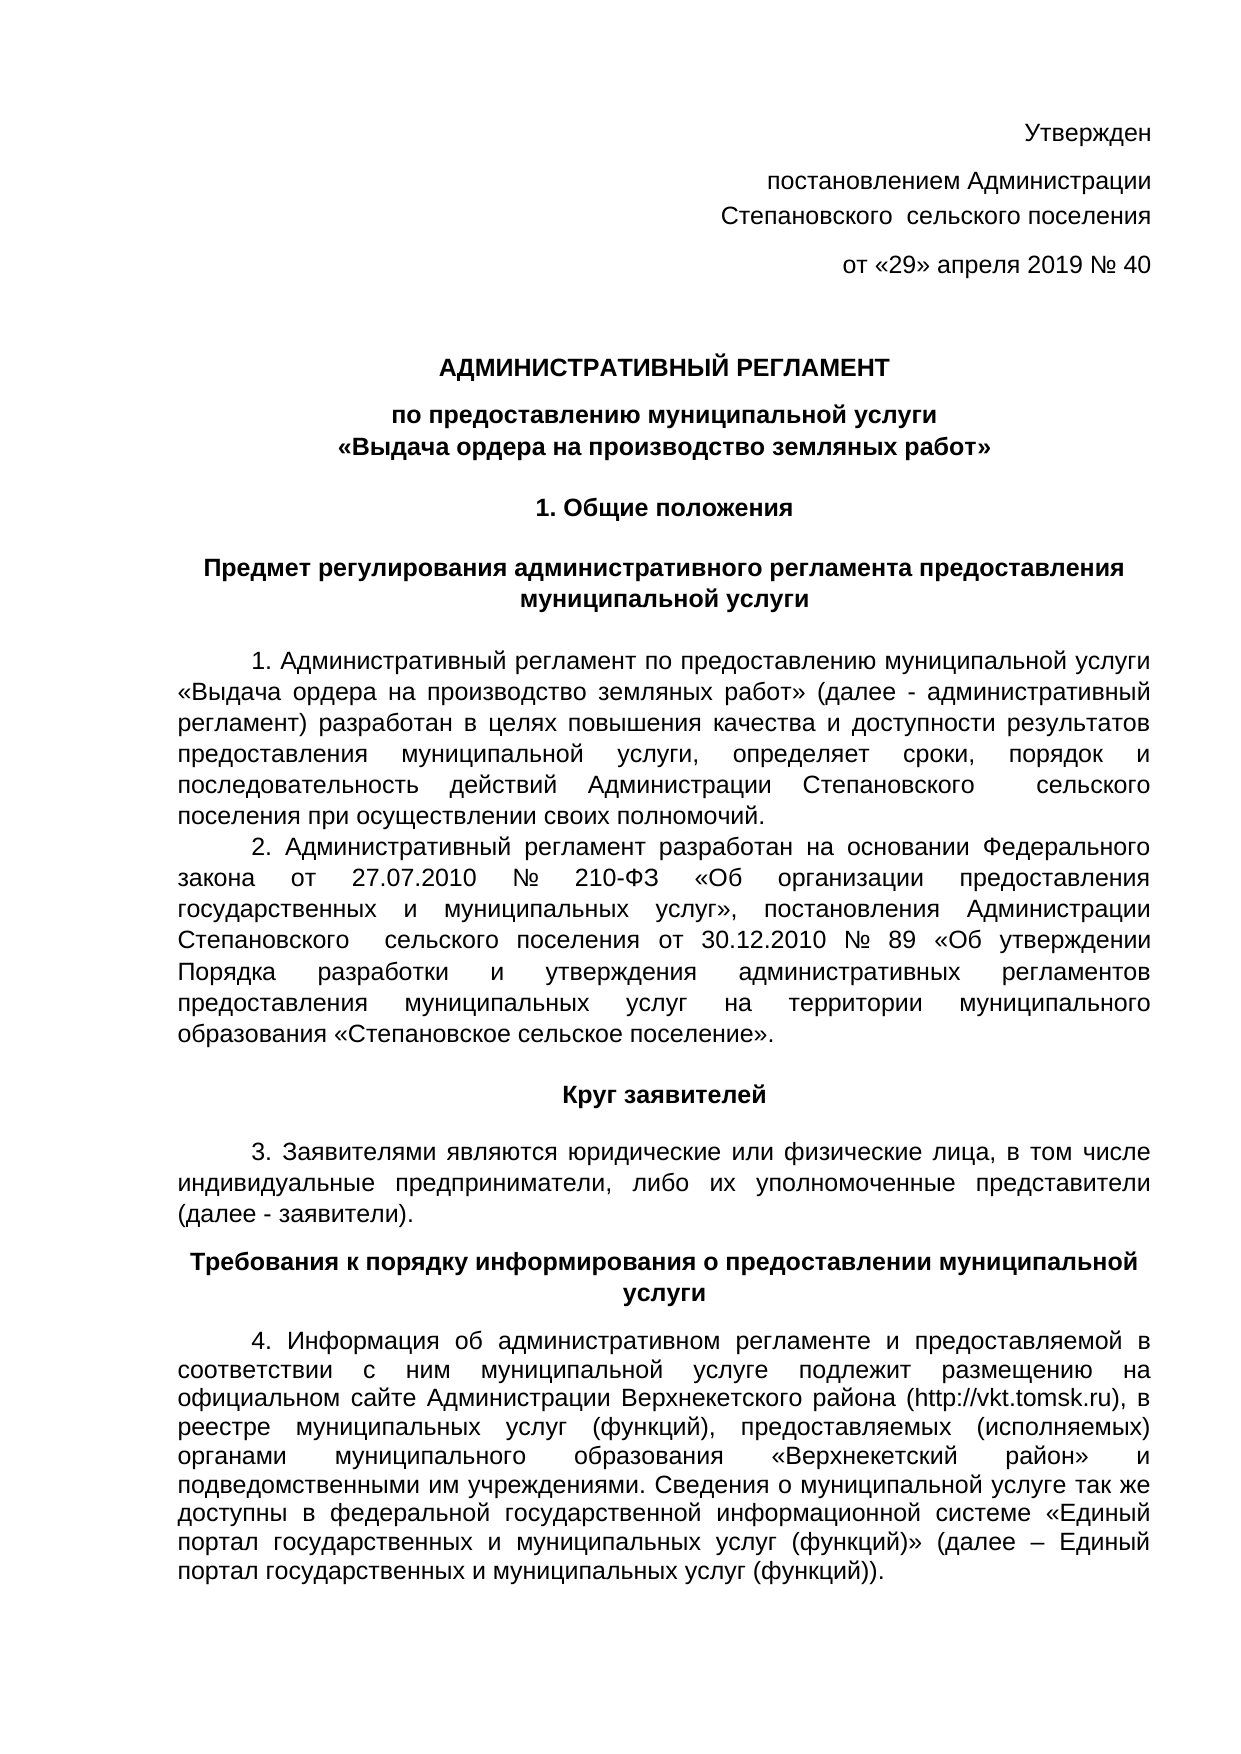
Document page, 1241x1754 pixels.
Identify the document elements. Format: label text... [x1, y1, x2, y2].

text 1. Административный регламент по предоставлению муниципальной услуги «Выдача ордера на производство земляных работ» (далее - административный регламент) разработан в целях повышения качества и доступности результатов предоставления муниципальной услуги, определяет сроки, порядок и последовательность действий Администрации Степановского сельского поселения при осуществлении своих полномочий. [177, 646, 1152, 830]
text по предоставлению муниципальной услуги [177, 401, 1152, 429]
text 1. Общие положения [177, 493, 1152, 521]
text Круг заявителей [177, 1080, 1152, 1108]
text 3. Заявителями являются юридические или физические лица, в том числе индивидуальные предприниматели, либо их уполномоченные представители (далее - заявители). [177, 1137, 1152, 1228]
text АДМИНИСТРАТИВНЫЙ РЕГЛАМЕНТ [177, 353, 1152, 382]
text Предмет регулирования административного регламента предоставления муниципальной услуги [177, 553, 1152, 613]
text «Выдача ордера на производство земляных работ» [177, 432, 1152, 460]
text постановлением Администрации Степановского сельского поселения [709, 166, 1152, 231]
text Утвержден [709, 118, 1152, 147]
text 2. Административный регламент разработан на основании Федерального закона от 27.07.2010 № 210-ФЗ «Об организации предоставления государственных и муниципальных услуг», постановления Администрации Степановского сельского поселения от 30.12.2010 № 89 «Об утверждении Порядка разработки и утверждения административных регламентов предоставления муниципальных услуг на территории муниципального образования «Степановское сельское поселение». [177, 832, 1152, 1047]
text от «29» апреля 2019 № 40 [709, 250, 1152, 279]
text 4. Информация об административном регламенте и предоставляемой в соответствии с ним муниципальной услуге подлежит размещению на официальном сайте Администрации Верхнекетского района (http://vkt.tomsk.ru), в реестре муниципальных услуг (функций), предоставляемых (исполняемых) органами муниципального образования «Верхнекетский район» и подведомственными им учреждениями. Сведения о муниципальной услуге так же доступны в федеральной государственной информационной системе «Единый портал государственных и муниципальных услуг (функций)» (далее – Единый портал государственных и муниципальных услуг (функций)). [177, 1326, 1152, 1584]
text Требования к порядку информирования о предоставлении муниципальной услуги [177, 1247, 1152, 1307]
